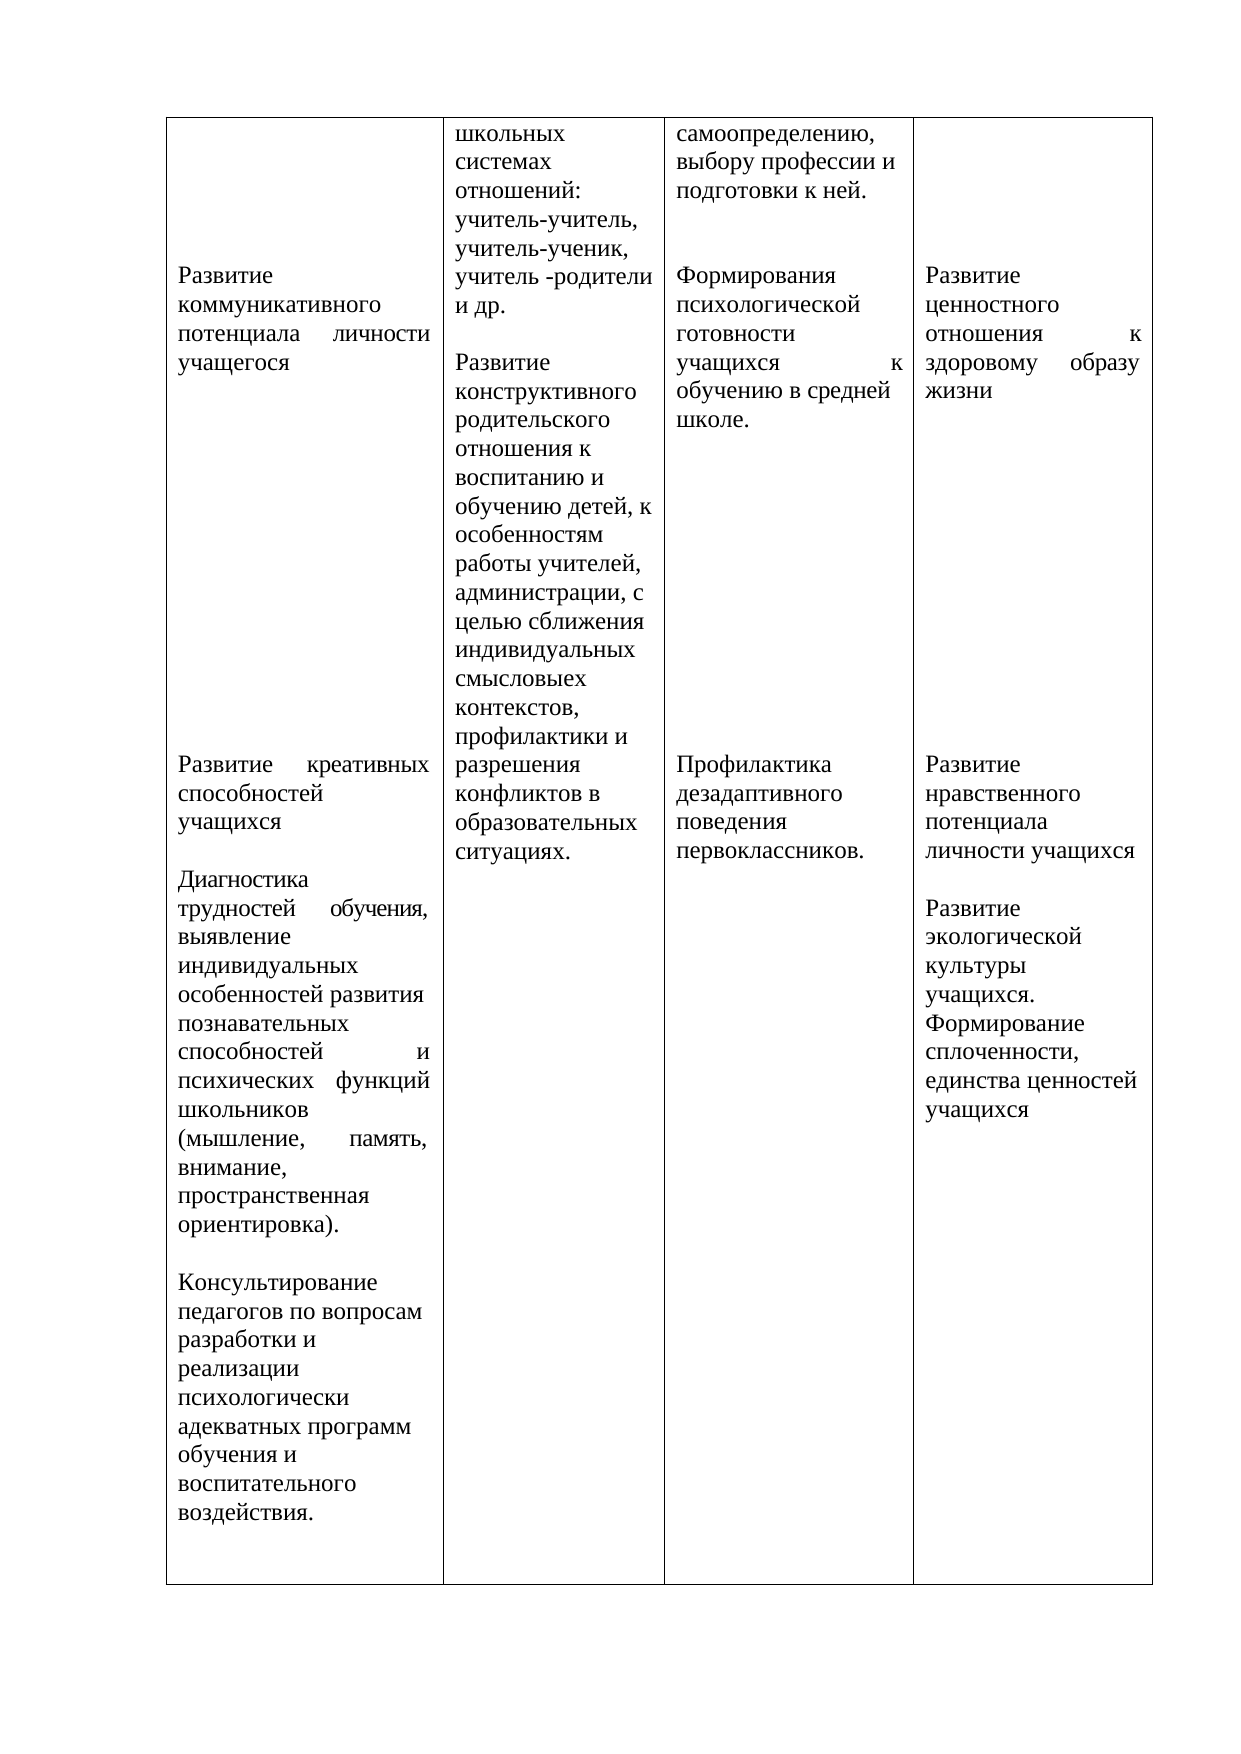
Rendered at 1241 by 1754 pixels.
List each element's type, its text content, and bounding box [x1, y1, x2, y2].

table_header Развитие коммуникативного потенциала личности учащегося Развитие креативных способностей учащихся Диагностика трудностей обучения, выявление индивидуальных особенностей развития познавательных способностей и психических функций школьников (мышление, память, внимание, пространственная ориентировка). Консультирование педагогов по вопросам разработки и реализации психологически адекватных программ обучения и воспитательного воздействия. [167, 118, 443, 1583]
table_header самоопределению, выбору профессии и подготовки к ней. Формирования психологической готовности учащихся к обучению в средней школе. Профилактика дезадаптивного поведения первоклассников. [665, 118, 913, 1583]
table_header Развитие ценностного отношения к здоровому образу жизни Развитие нравственного потенциала личности учащихся Развитие экологической культуры учащихся. Формирование сплоченности, единства ценностей учащихся [914, 118, 1152, 1583]
table_header школьных системах отношений: учитель-учитель, учитель-ученик, учитель -родители и др. Развитие конструктивного родительского отношения к воспитанию и обучению детей, к особенностям работы учителей, администрации, с целью сближения индивидуальных смысловыех контекстов, профилактики и разрешения конфликтов в образовательных ситуациях. [444, 118, 664, 1583]
